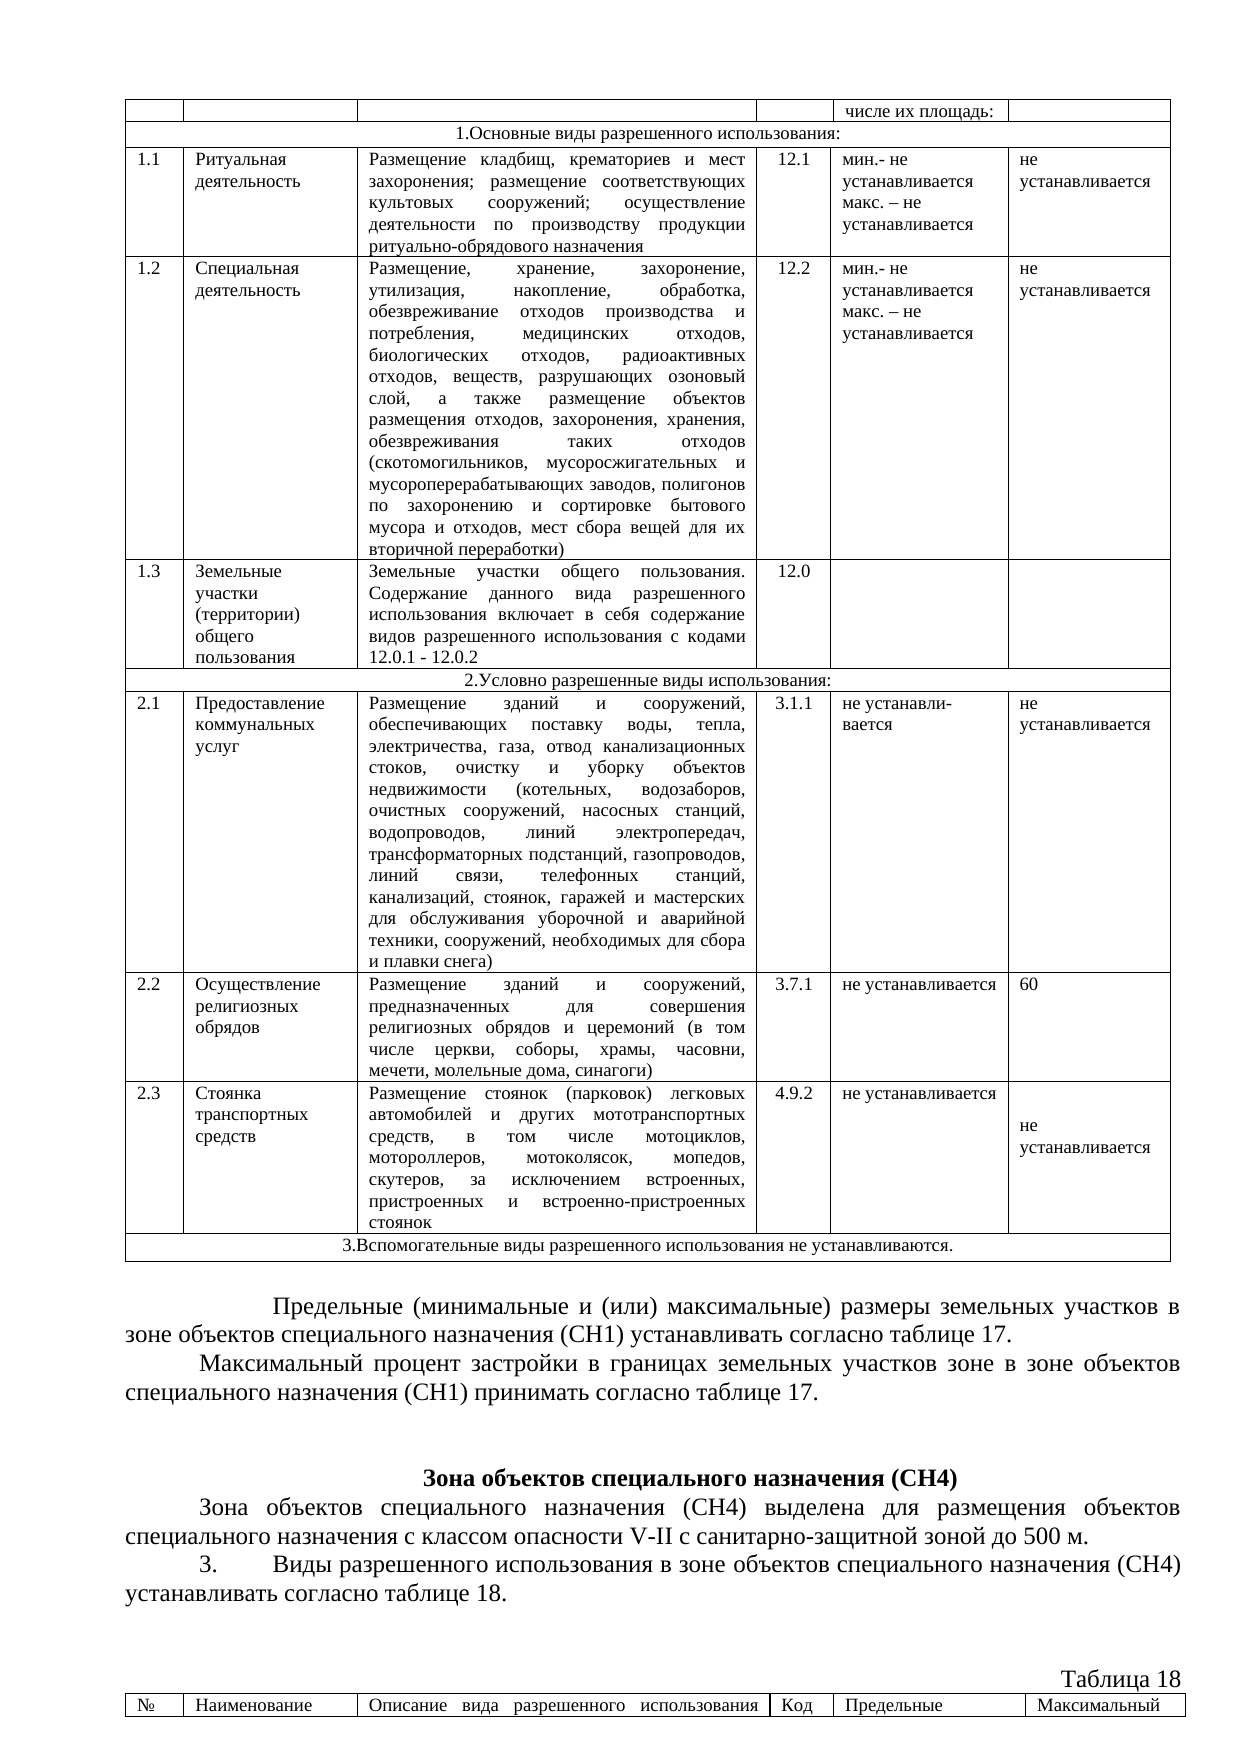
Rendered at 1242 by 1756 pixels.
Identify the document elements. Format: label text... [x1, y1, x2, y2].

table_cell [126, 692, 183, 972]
text Максимальный процент застройки в границах земельных участков зоне в зоне объектов специального назначения (СН1) принимать согласно таблице 17. [125, 1348, 1181, 1406]
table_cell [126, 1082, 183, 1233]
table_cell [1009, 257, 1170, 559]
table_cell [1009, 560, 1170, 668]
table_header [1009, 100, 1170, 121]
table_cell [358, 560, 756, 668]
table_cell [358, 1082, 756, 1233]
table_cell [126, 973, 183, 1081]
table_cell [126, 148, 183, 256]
text Предельные (минимальные и (или) максимальные) размеры земельных участков в зоне объектов специального назначения (СН1) устанавливать согласно таблице 17. [125, 1291, 1181, 1348]
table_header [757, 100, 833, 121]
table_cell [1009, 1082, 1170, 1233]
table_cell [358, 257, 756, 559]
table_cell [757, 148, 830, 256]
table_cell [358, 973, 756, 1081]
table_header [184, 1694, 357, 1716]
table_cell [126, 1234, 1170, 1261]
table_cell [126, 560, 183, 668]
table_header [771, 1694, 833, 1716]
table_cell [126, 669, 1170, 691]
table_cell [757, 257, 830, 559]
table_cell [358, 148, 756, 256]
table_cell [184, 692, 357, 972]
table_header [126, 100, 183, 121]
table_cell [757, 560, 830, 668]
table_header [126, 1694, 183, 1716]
subtitle Зона объектов специального назначения (СН4) [125, 1463, 1181, 1492]
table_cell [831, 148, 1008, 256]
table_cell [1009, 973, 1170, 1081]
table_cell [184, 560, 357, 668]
list Виды разрешенного использования в зоне объектов специального назначения (СН4) устанавливать согласно таблице 18. [125, 1549, 1181, 1607]
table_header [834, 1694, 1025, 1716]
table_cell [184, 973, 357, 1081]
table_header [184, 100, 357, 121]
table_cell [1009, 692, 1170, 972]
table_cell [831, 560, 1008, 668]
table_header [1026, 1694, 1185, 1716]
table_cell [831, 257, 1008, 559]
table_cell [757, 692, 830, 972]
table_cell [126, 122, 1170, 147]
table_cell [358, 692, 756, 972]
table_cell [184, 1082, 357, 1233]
text Таблица 18 [125, 1664, 1181, 1693]
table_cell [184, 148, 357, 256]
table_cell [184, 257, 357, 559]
text Зона объектов специального назначения (СН4) выделена для размещения объектов специального назначения с классом опасности V-II c санитарно-защитной зоной до 500 м. [125, 1492, 1181, 1549]
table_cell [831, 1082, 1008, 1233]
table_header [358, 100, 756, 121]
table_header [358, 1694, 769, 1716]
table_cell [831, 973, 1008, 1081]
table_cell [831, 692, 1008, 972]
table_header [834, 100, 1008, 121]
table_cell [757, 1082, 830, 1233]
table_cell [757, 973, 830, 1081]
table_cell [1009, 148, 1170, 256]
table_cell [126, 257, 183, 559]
